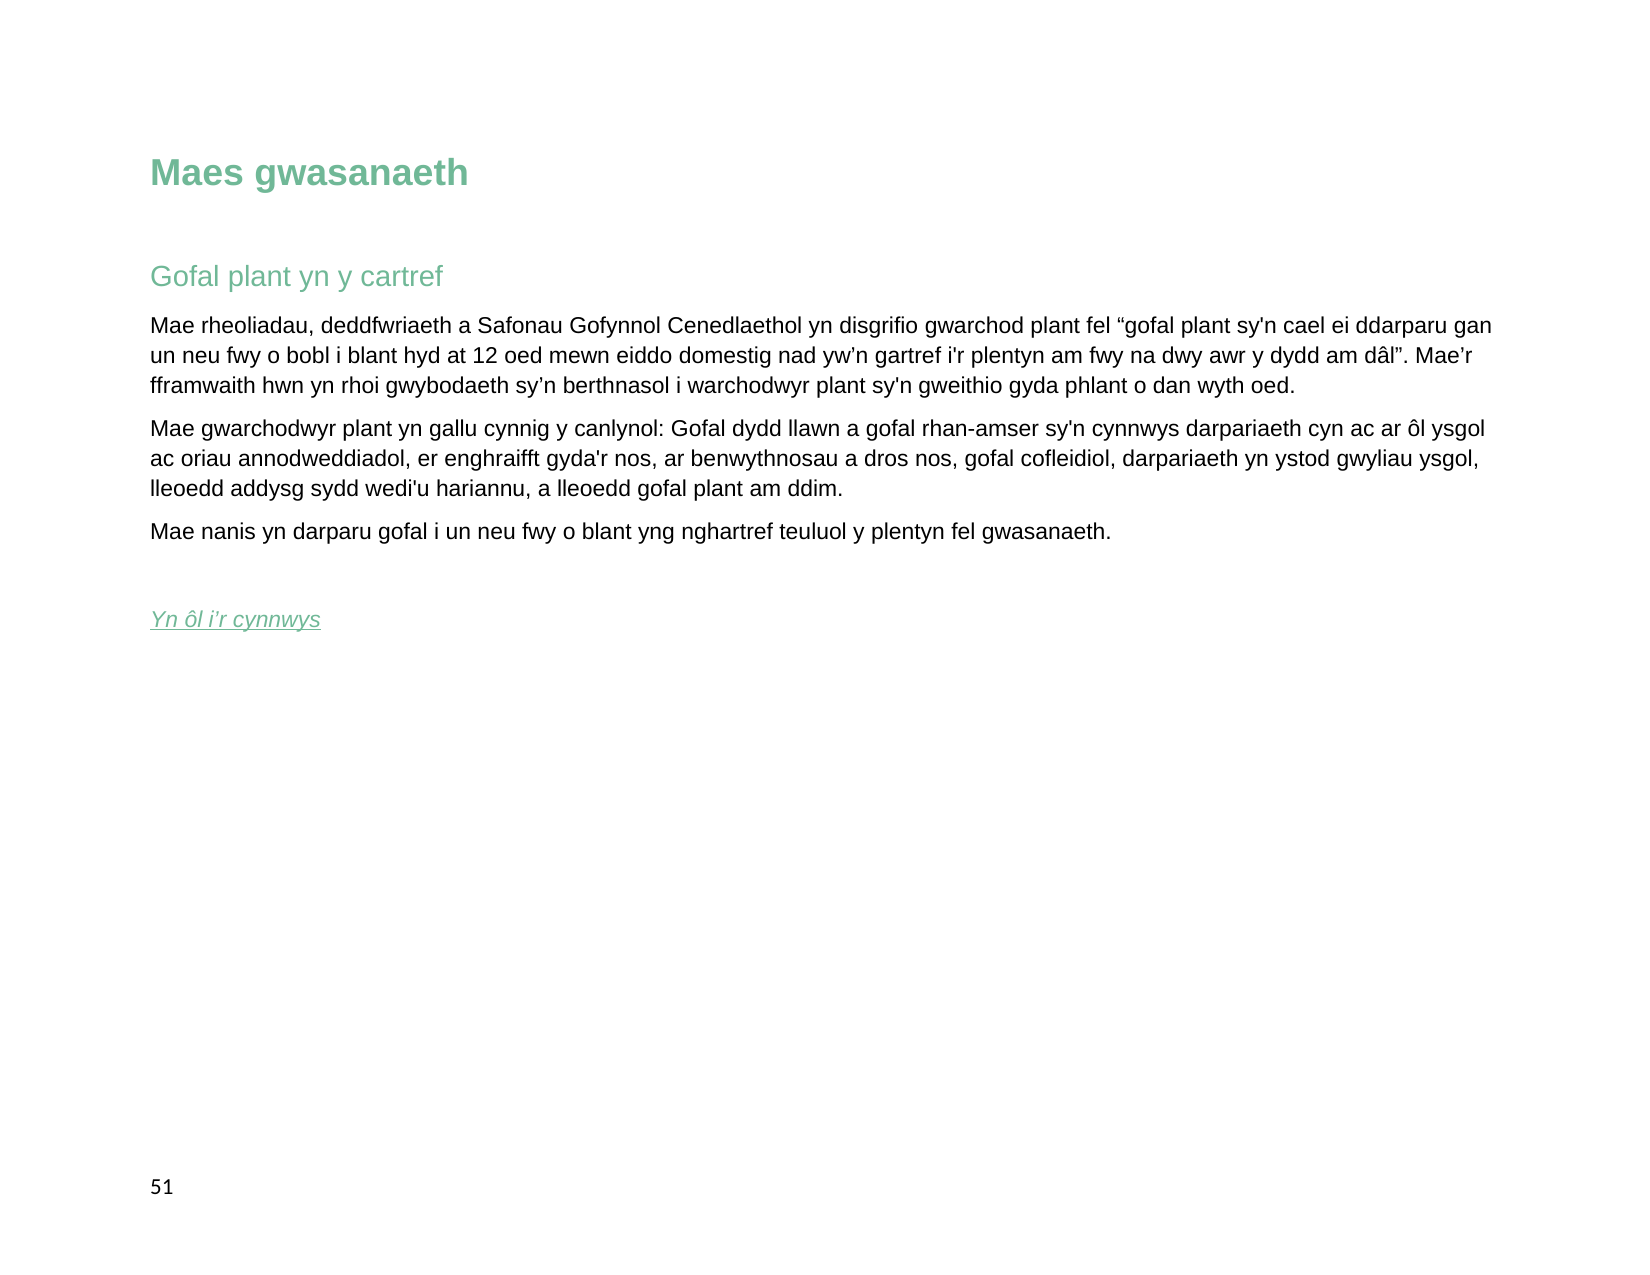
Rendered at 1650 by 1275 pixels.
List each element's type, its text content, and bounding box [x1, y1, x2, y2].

text Maes gwasanaeth [150, 150, 1500, 193]
text Yn ôl i’r cynnwys [150, 606, 1500, 632]
text Mae rheoliadau, deddfwriaeth a Safonau Gofynnol Cenedlaethol yn disgrifio gwarchod plant fel “gofal plant sy'n cael ei ddarparu gan un neu fwy o bobl i blant hyd at 12 oed mewn eiddo domestig nad yw’n gartref i'r plentyn am fwy na dwy awr y dydd am dâl”. Mae’r fframwaith hwn yn rhoi gwybodaeth sy’n berthnasol i warchodwyr plant sy'n gweithio gyda phlant o dan wyth oed. [150, 312, 1500, 398]
text Mae gwarchodwyr plant yn gallu cynnig y canlynol: Gofal dydd llawn a gofal rhan-amser sy'n cynnwys darpariaeth cyn ac ar ôl ysgol ac oriau annodweddiadol, er enghraifft gyda'r nos, ar benwythnosau a dros nos, gofal cofleidiol, darpariaeth yn ystod gwyliau ysgol, lleoedd addysg sydd wedi'u hariannu, a lleoedd gofal plant am ddim. [150, 415, 1500, 501]
text Gofal plant yn y cartref [150, 259, 1500, 292]
text Mae nanis yn darparu gofal i un neu fwy o blant yng nghartref teuluol y plentyn fel gwasanaeth. [150, 518, 1500, 544]
